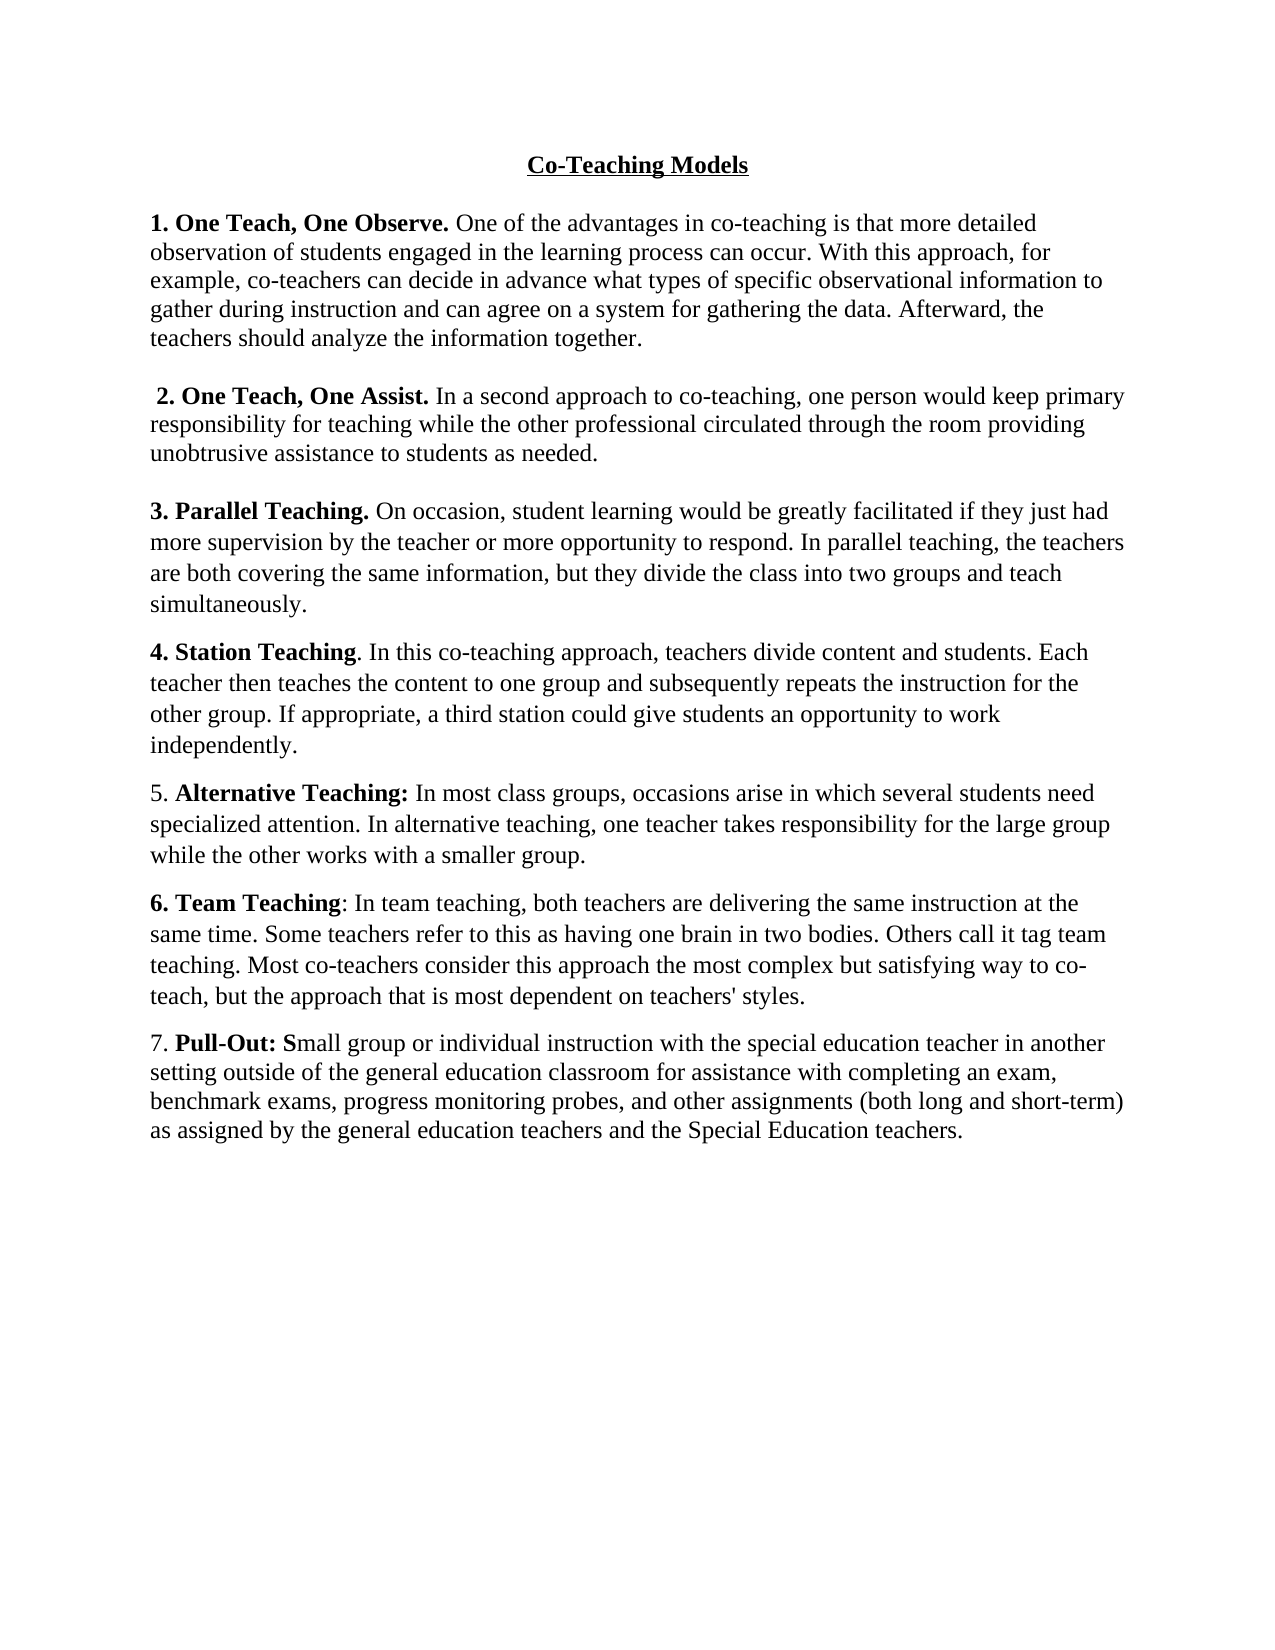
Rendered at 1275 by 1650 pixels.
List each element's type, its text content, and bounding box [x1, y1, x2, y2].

text Co-Teaching Models [150, 150, 1125, 179]
text 3. Parallel Teaching. On occasion, student learning would be greatly facilitated if they just had more supervision by the teacher or more opportunity to respond. In parallel teaching, the teachers are both covering the same information, but they divide the class into two groups and teach simultaneously. [150, 496, 1125, 527]
text 5. Alternative Teaching: In most class groups, occasions arise in which several students need specialized attention. In alternative teaching, one teacher takes responsibility for the large group while the other works with a smaller group. [150, 778, 1125, 869]
text 4. Station Teaching. In this co-teaching approach, teachers divide content and students. Each teacher then teaches the content to one group and subsequently repeats the instruction for the other group. If appropriate, a third station could give students an opportunity to work independently. [150, 637, 1125, 759]
text 6. Team Teaching: In team teaching, both teachers are delivering the same instruction at the same time. Some teachers refer to this as having one brain in two bodies. Others call it tag team teaching. Most co-teachers consider this approach the most complex but satisfying way to co-teach, but the approach that is most dependent on teachers' styles. [150, 888, 1125, 1009]
text 1. One Teach, One Observe. One of the advantages in co-teaching is that more detailed observation of students engaged in the learning process can occur. With this approach, for example, co-teachers can decide in advance what types of specific observational information to gather during instruction and can agree on a system for gathering the data. Afterward, the teachers should analyze the information together. [150, 208, 1125, 352]
text 2. One Teach, One Assist. In a second approach to co-teaching, one person would keep primary responsibility for teaching while the other professional circulated through the room providing unobtrusive assistance to students as needed. [150, 381, 1125, 467]
text 3. Parallel Teaching. On occasion, student learning would be greatly facilitated if they just had more supervision by the teacher or more opportunity to respond. In parallel teaching, the teachers are both covering the same information, but they divide the class into two groups and teach simultaneously. [150, 556, 1125, 618]
text 7. Pull-Out: Small group or individual instruction with the special education teacher in another setting outside of the general education classroom for assistance with completing an exam, benchmark exams, progress monitoring probes, and other assignments (both long and short-term) as assigned by the general education teachers and the Special Education teachers. [150, 1028, 1125, 1143]
